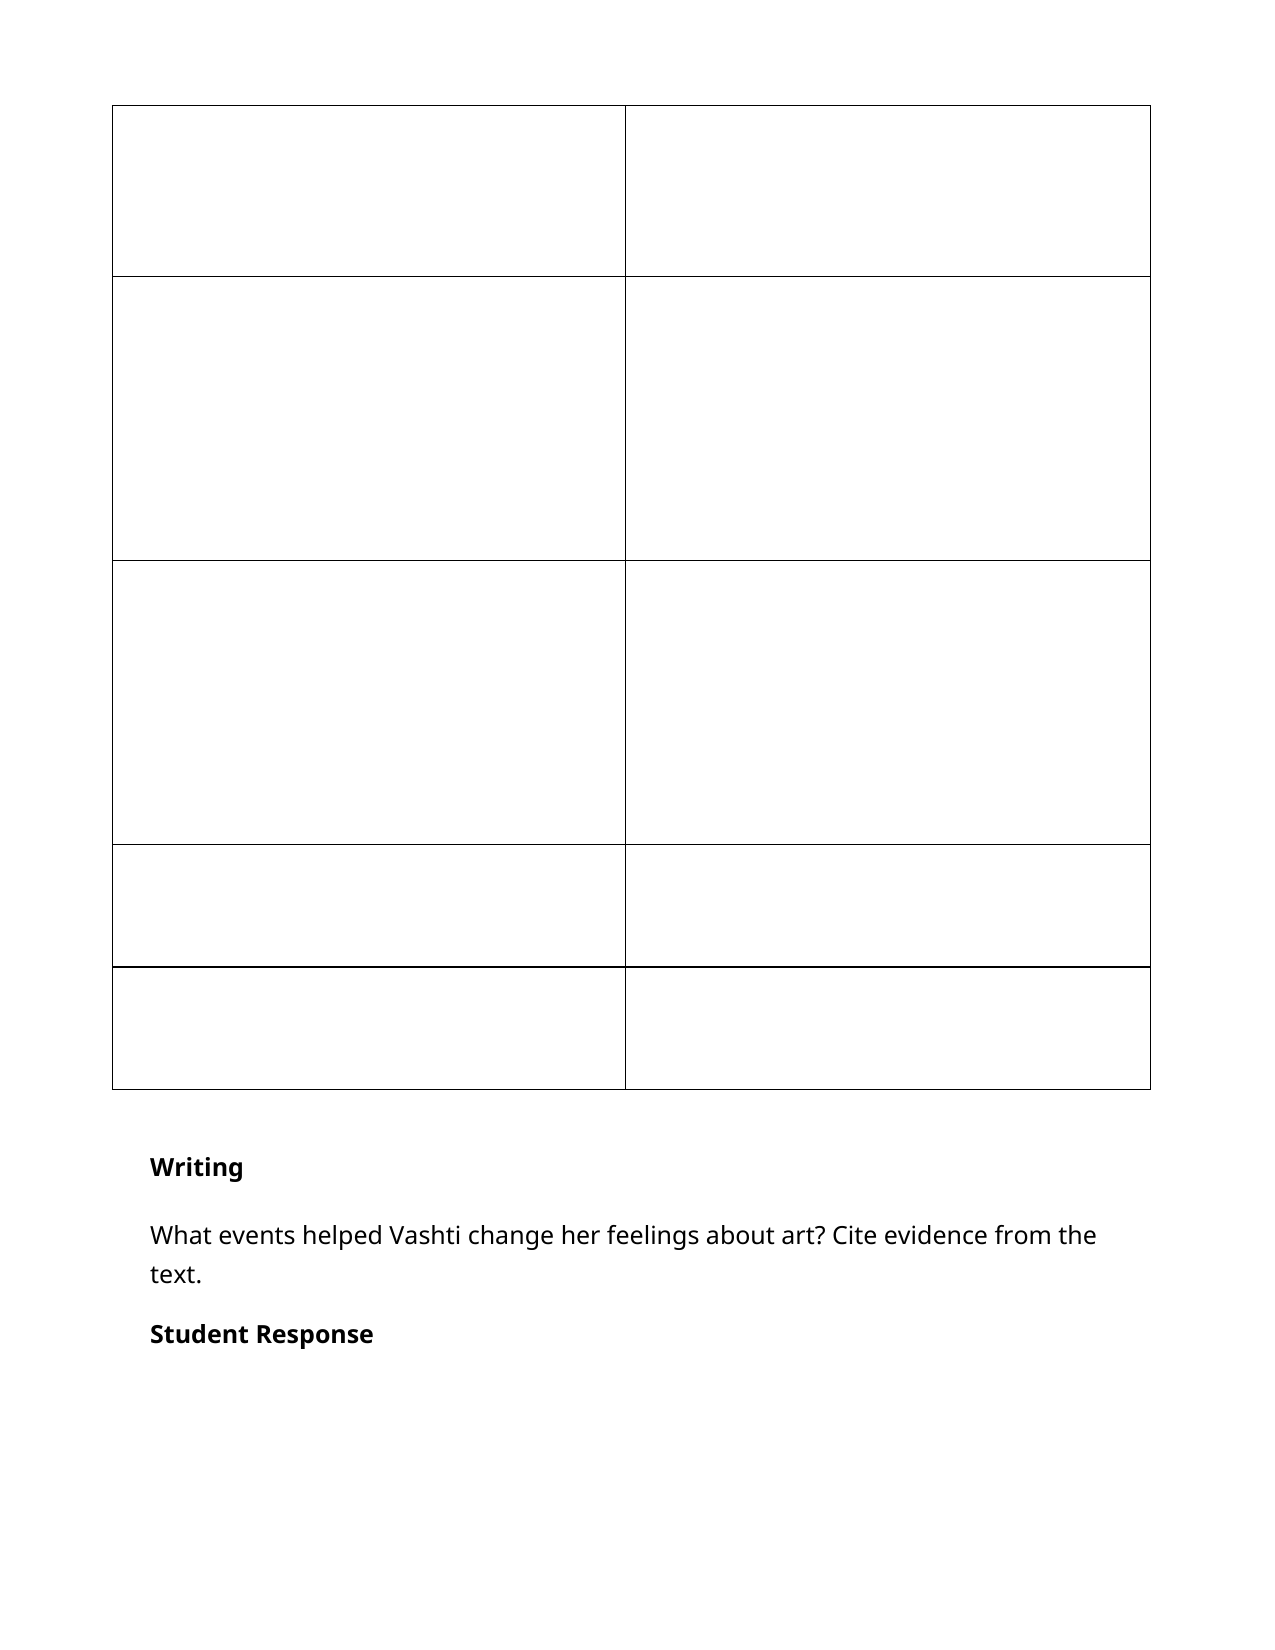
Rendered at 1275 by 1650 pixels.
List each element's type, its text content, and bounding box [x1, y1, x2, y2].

text Writing [150, 1149, 1125, 1183]
table_cell [113, 106, 625, 276]
table_cell [113, 845, 625, 966]
text Student Response [150, 1317, 1200, 1351]
table_cell [626, 845, 1150, 966]
table_cell [626, 968, 1150, 1089]
table_cell [626, 561, 1150, 844]
table_cell [113, 968, 625, 1089]
text What events helped Vashti change her feelings about art? Cite evidence from the text. [150, 1217, 1125, 1291]
table_cell [626, 277, 1150, 559]
table_cell [626, 106, 1150, 276]
table_cell [113, 561, 625, 844]
table_cell [113, 277, 625, 559]
